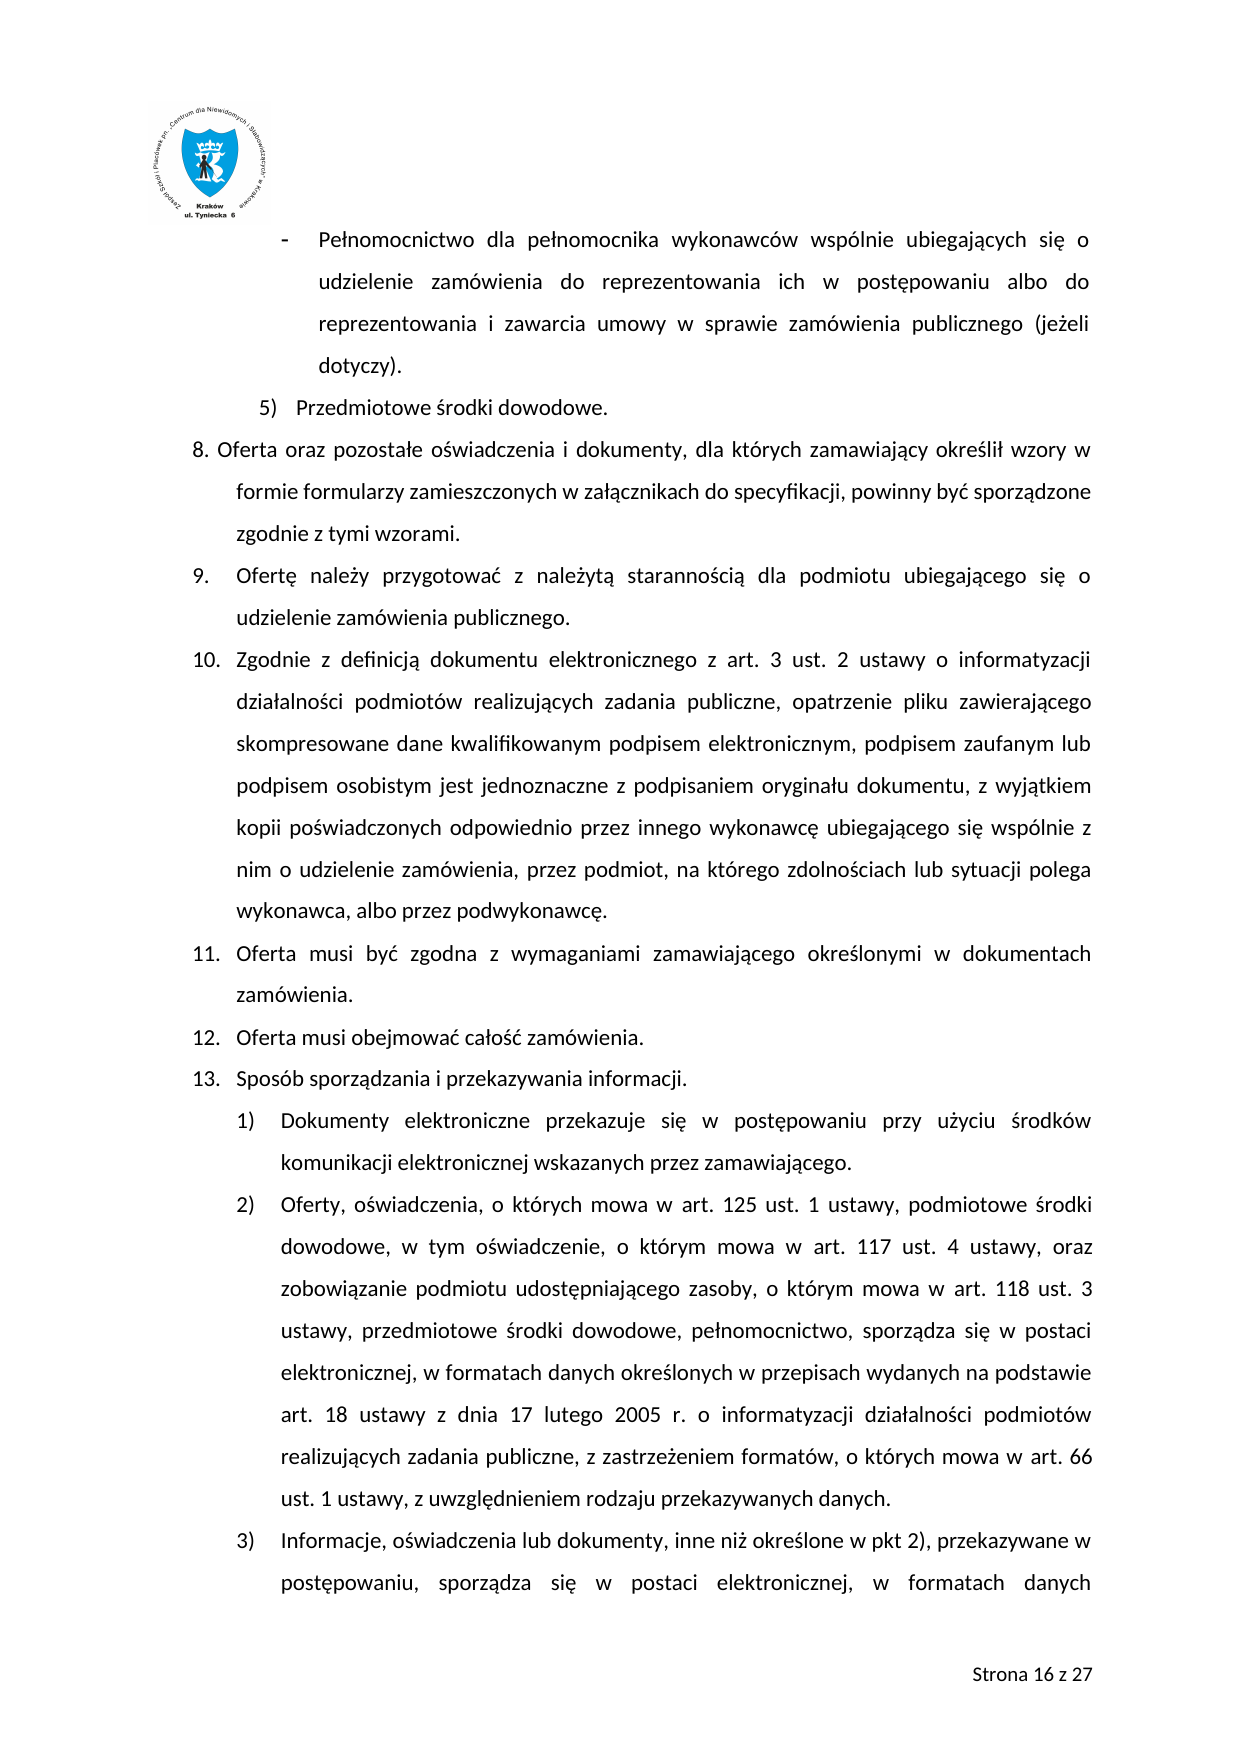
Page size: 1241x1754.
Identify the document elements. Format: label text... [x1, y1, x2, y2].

text 11. Oferta musi być zgodna z wymaganiami zamawiającego określonymi w dokumentach zamówienia. [192, 939, 1093, 1009]
text 12. Oferta musi obejmować całość zamówienia. [192, 1023, 1093, 1051]
picture [147, 101, 272, 225]
text 10. Zgodnie z definicją dokumentu elektronicznego z art. 3 ust. 2 ustawy o informatyzacji działalności podmiotów realizujących zadania publiczne, opatrzenie pliku zawierającego skompresowane dane kwalifikowanym podpisem elektronicznym, podpisem zaufanym lub podpisem osobistym jest jednoznaczne z podpisaniem oryginału dokumentu, z wyjątkiem kopii poświadczonych odpowiednio przez innego wykonawcę ubiegającego się wspólnie z nim o udzielenie zamówienia, przez podmiot, na którego zdolnościach lub sytuacji polega wykonawca, albo przez podwykonawcę. [192, 645, 1093, 925]
list Oferty, oświadczenia, o których mowa w art. 125 ust. 1 ustawy, podmiotowe środki dowodowe, w tym oświadczenie, o którym mowa w art. 117 ust. 4 ustawy, oraz zobowiązanie podmiotu udostępniającego zasoby, o którym mowa w art. 118 ust. 3 ustawy, przedmiotowe środki dowodowe, pełnomocnictwo, sporządza się w postaci elektronicznej, w formatach danych określonych w przepisach wydanych na podstawie art. 18 ustawy z dnia 17 lutego 2005 r. o informatyzacji działalności podmiotów realizujących zadania publiczne, z zastrzeżeniem formatów, o których mowa w art. 66 ust. 1 ustawy, z uwzględnieniem rodzaju przekazywanych danych. [236, 1191, 1093, 1512]
list Pełnomocnictwo dla pełnomocnika wykonawców wspólnie ubiegających się o udzielenie zamówienia do reprezentowania ich w postępowaniu albo do reprezentowania i zawarcia umowy w sprawie zamówienia publicznego (jeżeli dotyczy). [281, 225, 1090, 379]
text 9. Ofertę należy przygotować z należytą starannością dla podmiotu ubiegającego się o udzielenie zamówienia publicznego. [192, 561, 1093, 631]
text 13. Sposób sporządzania i przekazywania informacji. [192, 1064, 1093, 1093]
list Przedmiotowe środki dowodowe. [259, 393, 1090, 421]
list Dokumenty elektroniczne przekazuje się w postępowaniu przy użyciu środków komunikacji elektronicznej wskazanych przez zamawiającego. [236, 1107, 1093, 1177]
text 8. Oferta oraz pozostałe oświadczenia i dokumenty, dla których zamawiający określił wzory w formie formularzy zamieszczonych w załącznikach do specyfikacji, powinny być sporządzone zgodnie z tymi wzorami. [192, 435, 1093, 547]
